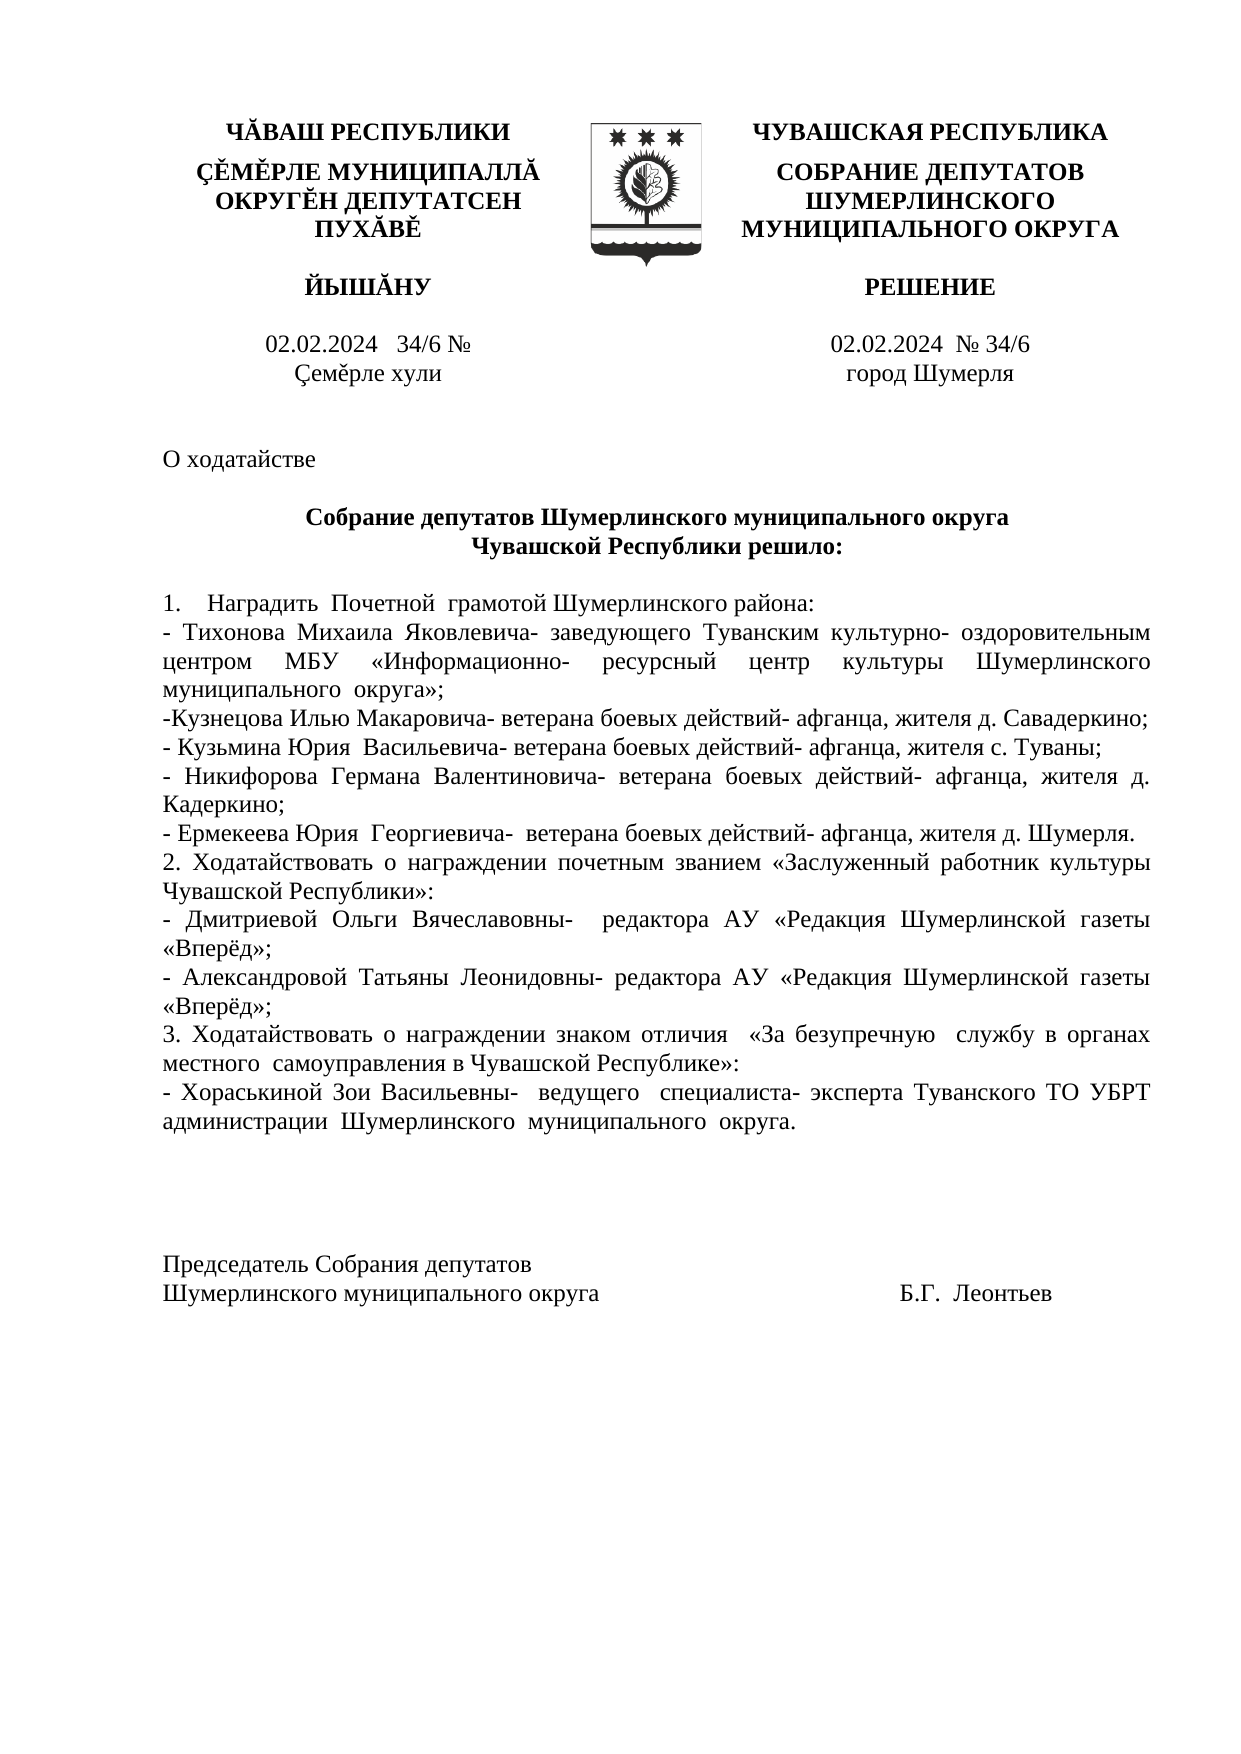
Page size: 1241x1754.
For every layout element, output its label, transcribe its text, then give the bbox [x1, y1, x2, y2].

table_header ЧУВАШСКАЯ РЕСПУБЛИКА [712, 117, 1148, 157]
table_header [585, 117, 712, 416]
list 2. Ходатайствовать о награждении почетным званием «Заслуженный работник культуры Чувашской Республики»: [162, 847, 1152, 904]
text О ходатайстве [162, 444, 1152, 473]
picture [590, 123, 702, 267]
table_cell СОБРАНИЕ ДЕПУТАТОВ ШУМЕРЛИНСКОГО МУНИЦИПАЛЬНОГО ОКРУГА РЕШЕНИЕ 02.02.2024 № 34/6 город Шумерля [712, 157, 1148, 416]
text Собрание депутатов Шумерлинского муниципального округа [162, 502, 1152, 531]
text Чувашской Республики решило: [162, 531, 1152, 559]
list Наградить Почетной грамотой Шумерлинского района: [162, 588, 1152, 617]
text Председатель Собрания депутатов [162, 1249, 1152, 1278]
list - Никифорова Германа Валентиновича- ветерана боевых действий- афганца, жителя д. Кадеркино; [162, 761, 1152, 818]
list - Кузьмина Юрия Васильевича- ветерана боевых действий- афганца, жителя с. Туваны; [162, 732, 1152, 761]
list -Кузнецова Илью Макаровича- ветерана боевых действий- афганца, жителя д. Савадеркино; [162, 703, 1152, 732]
list 3. Ходатайствовать о награждении знаком отличия «За безупречную службу в органах местного самоуправления в Чувашской Республике»: [162, 1019, 1152, 1077]
list - Хораськиной Зои Васильевны- ведущего специалиста- эксперта Туванского ТО УБРТ администрации Шумерлинского муниципального округа. [162, 1077, 1152, 1134]
list - Александровой Татьяны Леонидовны- редактора АУ «Редакция Шумерлинской газеты «Вперёд»; [162, 962, 1152, 1019]
list - Тихонова Михаила Яковлевича- заведующего Туванским культурно- оздоровительным центром МБУ «Информационно- ресурсный центр культуры Шумерлинского муниципального округа»; [162, 617, 1152, 703]
text Шумерлинского муниципального округа Б.Г. Леонтьев [162, 1278, 1152, 1307]
table_header ЧĂВАШ РЕСПУБЛИКИ [151, 117, 585, 157]
table_cell ÇĚМĚРЛЕ МУНИЦИПАЛЛĂ ОКРУГĔН ДЕПУТАТСЕН ПУХĂВĚ ЙЫШĂНУ 02.02.2024 34/6 № Çемěрле хули [151, 157, 585, 416]
list - Ермекеева Юрия Георгиевича- ветерана боевых действий- афганца, жителя д. Шумерля. [162, 818, 1152, 847]
list - Дмитриевой Ольги Вячеславовны- редактора АУ «Редакция Шумерлинской газеты «Вперёд»; [162, 904, 1152, 962]
